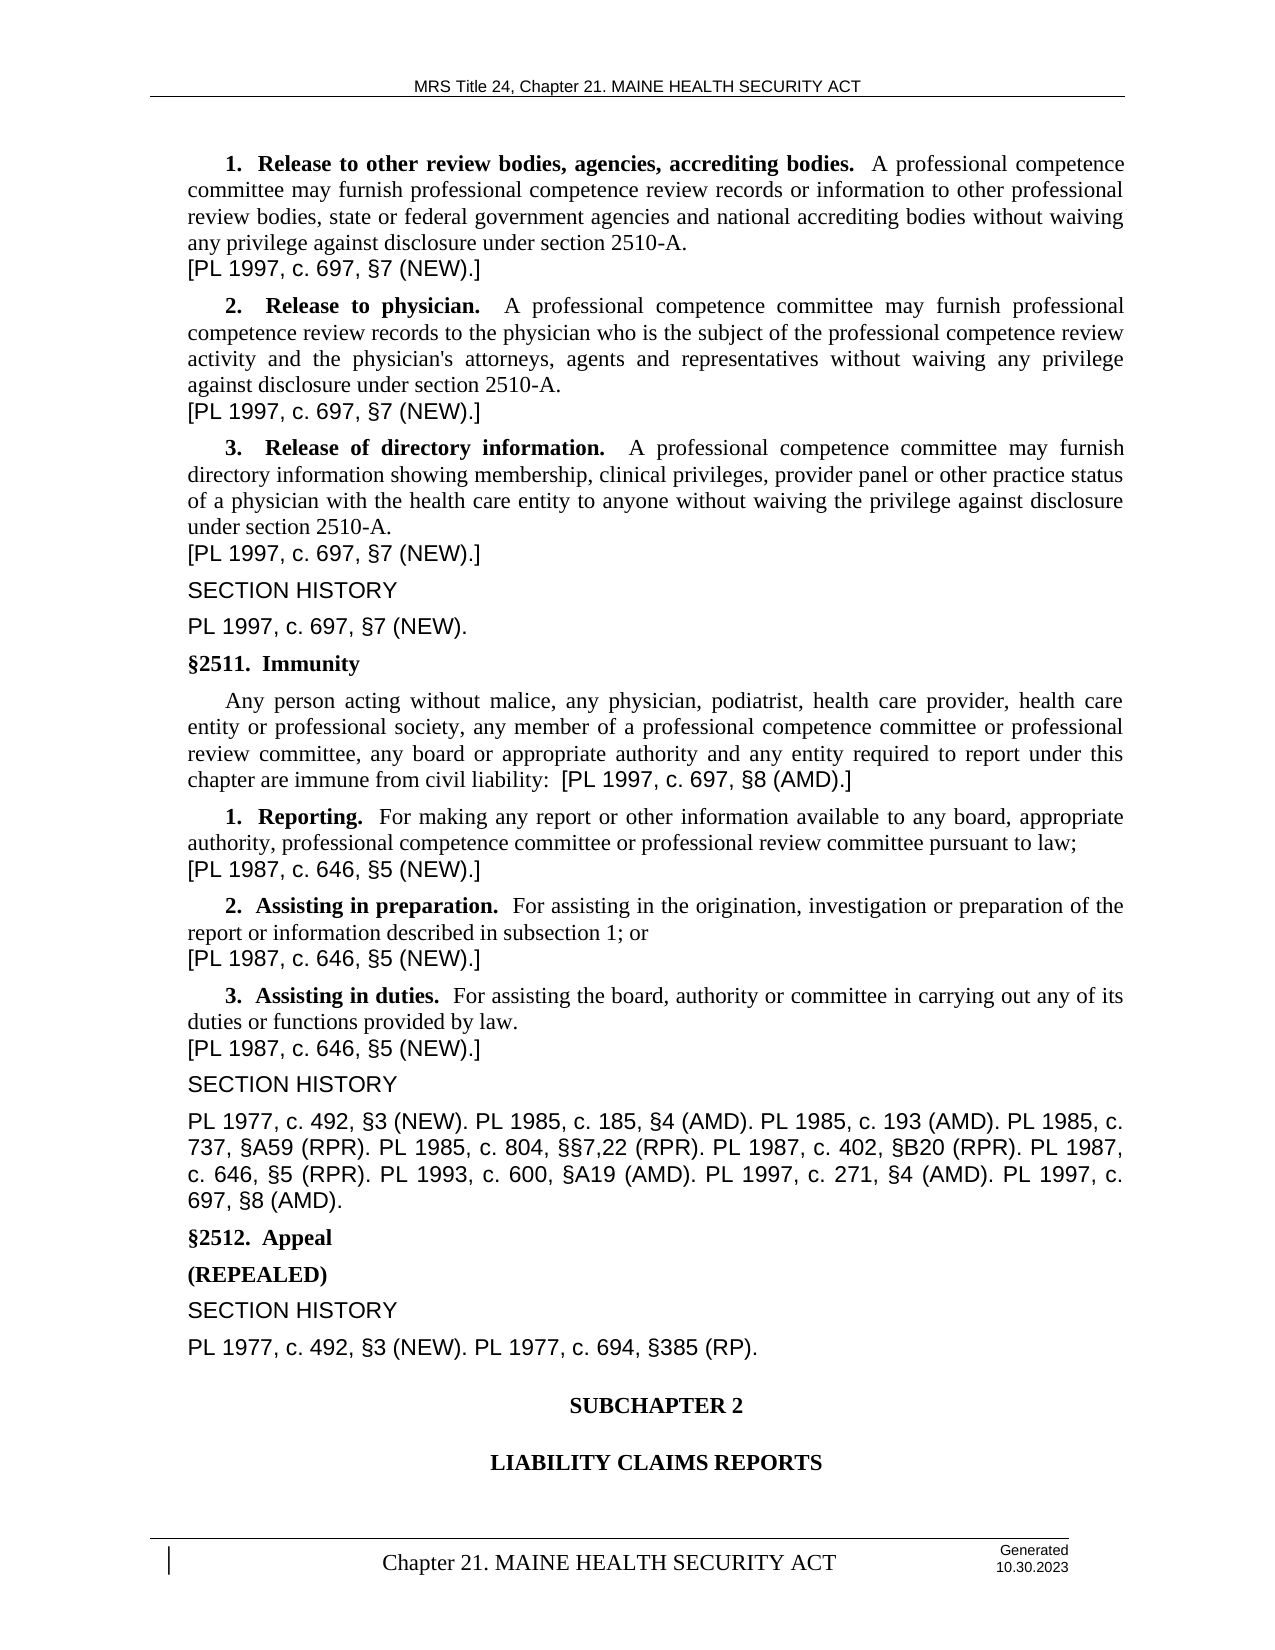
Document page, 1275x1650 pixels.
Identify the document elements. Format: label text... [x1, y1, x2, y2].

text Any person acting without malice, any physician, podiatrist, health care provider, health care entity or professional society, any member of a professional competence committee or professional review committee, any board or appropriate authority and any entity required to report under this chapter are immune from civil liability: [PL 1997, c. 697, §8 (AMD).] [187, 687, 1125, 792]
text 1. Reporting. For making any report or other information available to any board, appropriate authority, professional competence committee or professional review committee pursuant to law; [187, 803, 1125, 856]
text (REPEALED) [187, 1261, 1125, 1287]
text PL 1997, c. 697, §7 (NEW). [187, 613, 1125, 640]
text §2511. Immunity [187, 650, 1125, 676]
text §2512. Appeal [187, 1224, 1125, 1250]
text 3. Release of directory information. A professional competence committee may furnish directory information showing membership, clinical privileges, provider panel or other practice status of a physician with the health care entity to anyone without waiving the privilege against disclosure under section 2510‑A. [187, 434, 1125, 540]
text SECTION HISTORY [187, 1297, 1125, 1324]
text [PL 1997, c. 697, §7 (NEW).] [187, 398, 1125, 424]
text [PL 1997, c. 697, §7 (NEW).] [187, 255, 1125, 282]
text SECTION HISTORY [187, 577, 1125, 603]
text [PL 1987, c. 646, §5 (NEW).] [187, 1034, 1125, 1061]
text SECTION HISTORY [187, 1071, 1125, 1098]
text PL 1977, c. 492, §3 (NEW). PL 1985, c. 185, §4 (AMD). PL 1985, c. 193 (AMD). PL 1985, c. 737, §A59 (RPR). PL 1985, c. 804, §§7,22 (RPR). PL 1987, c. 402, §B20 (RPR). PL 1987, c. 646, §5 (RPR). PL 1993, c. 600, §A19 (AMD). PL 1997, c. 271, §4 (AMD). PL 1997, c. 697, §8 (AMD). [187, 1108, 1125, 1213]
text PL 1977, c. 492, §3 (NEW). PL 1977, c. 694, §385 (RP). [187, 1334, 1125, 1361]
text LIABILITY CLAIMS REPORTS [187, 1449, 1125, 1476]
text 2. Assisting in preparation. For assisting in the origination, investigation or preparation of the report or information described in subsection 1; or [187, 892, 1125, 945]
text 2. Release to physician. A professional competence committee may furnish professional competence review records to the physician who is the subject of the professional competence review activity and the physician's attorneys, agents and representatives without waiving any privilege against disclosure under section 2510‑A. [187, 292, 1125, 398]
text [PL 1987, c. 646, §5 (NEW).] [187, 856, 1125, 882]
text 3. Assisting in duties. For assisting the board, authority or committee in carrying out any of its duties or functions provided by law. [187, 982, 1125, 1034]
text 1. Release to other review bodies, agencies, accrediting bodies. A professional competence committee may furnish professional competence review records or information to other professional review bodies, state or federal government agencies and national accrediting bodies without waiving any privilege against disclosure under section 2510‑A. [187, 150, 1125, 255]
text SUBCHAPTER 2 [187, 1392, 1125, 1418]
text [PL 1987, c. 646, §5 (NEW).] [187, 945, 1125, 971]
text [PL 1997, c. 697, §7 (NEW).] [187, 540, 1125, 566]
